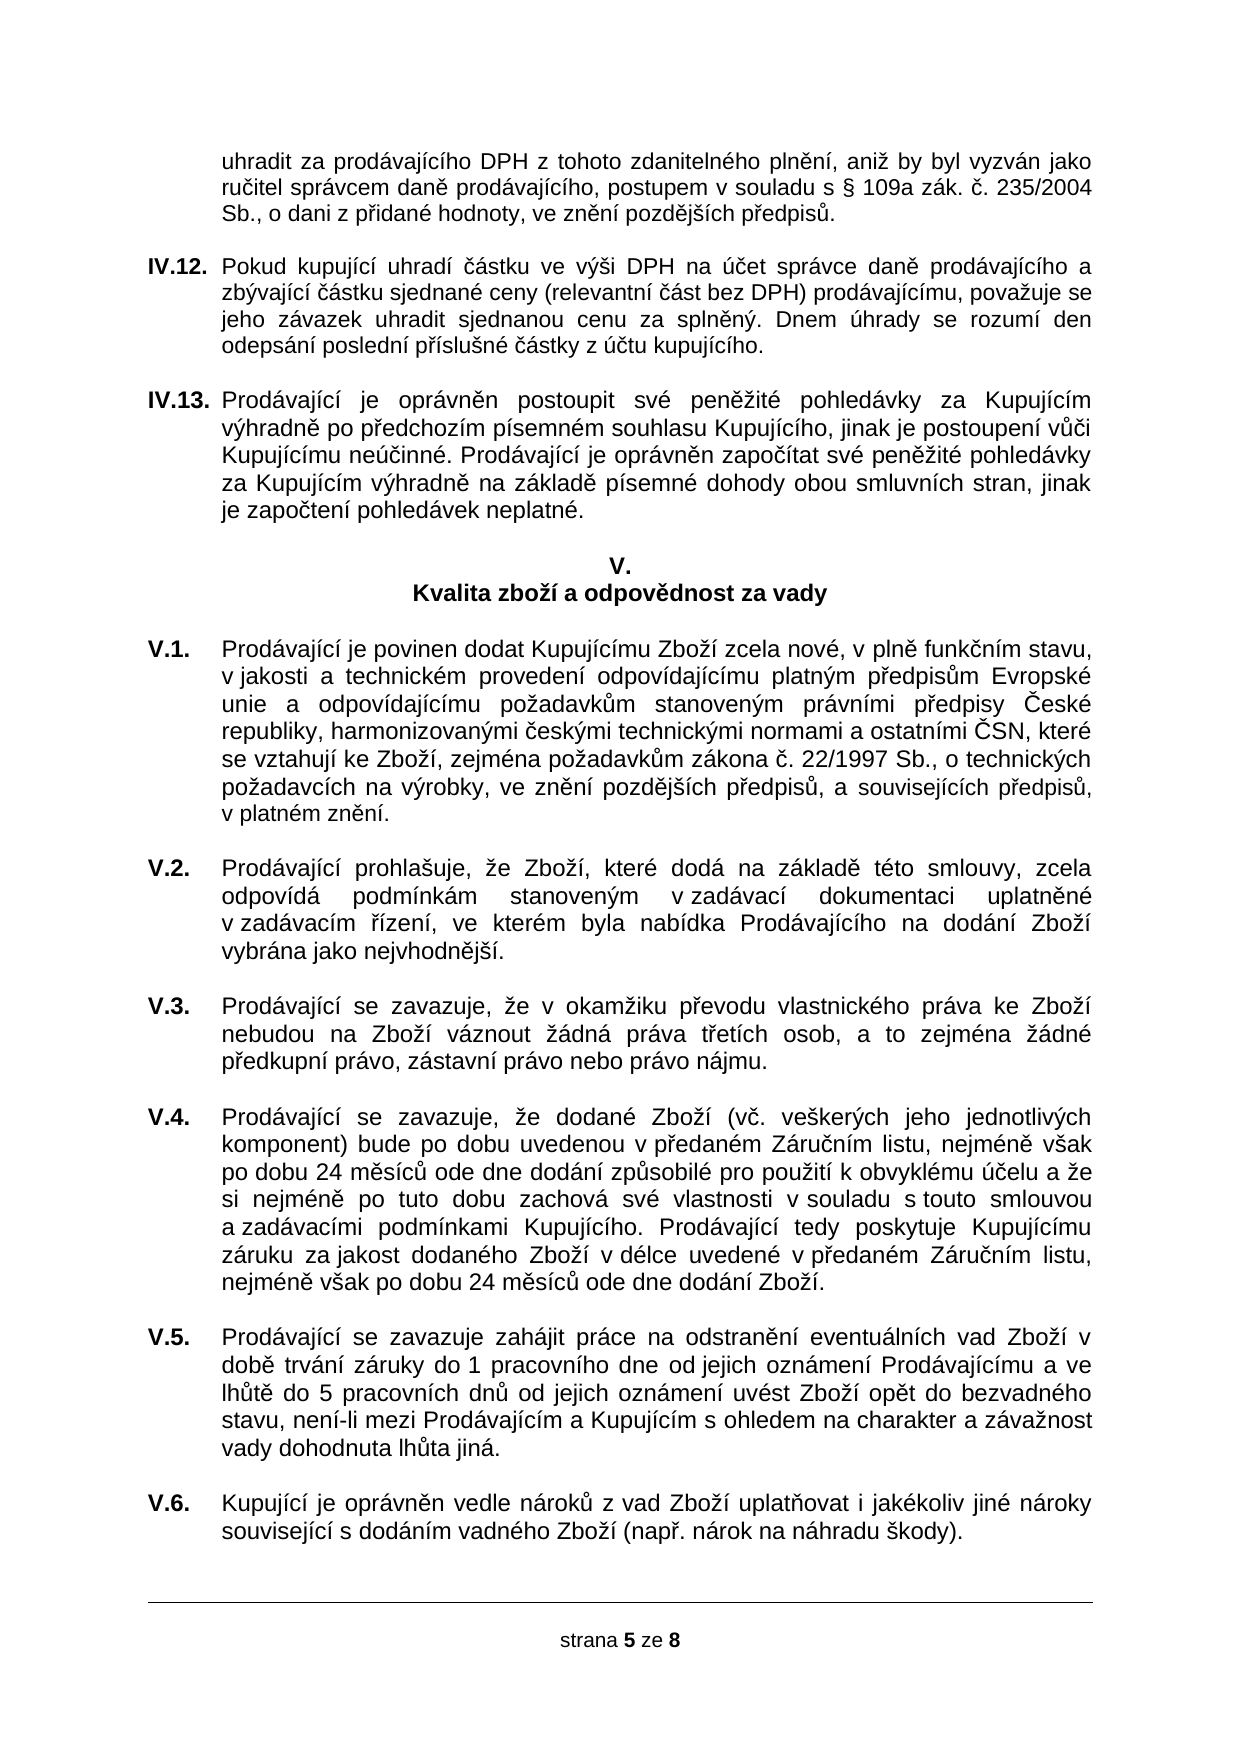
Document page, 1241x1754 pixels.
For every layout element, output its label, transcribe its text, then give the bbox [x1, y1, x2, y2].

list Prodávající se zavazuje, že dodané Zboží (vč. veškerých jeho jednotlivých komponent) bude po dobu uvedenou v předaném Záručním listu, nejméně však po dobu 24 měsíců ode dne dodání způsobilé pro použití k obvyklému účelu a že si nejméně po tuto dobu zachová své vlastnosti v souladu s touto smlouvou a zadávacími podmínkami Kupujícího. Prodávající tedy poskytuje Kupujícímu záruku za jakost dodaného Zboží v délce uvedené v předaném Záručním listu, nejméně však po dobu 24 měsíců ode dne dodání Zboží. [148, 1102, 1093, 1296]
list Kupující je oprávněn vedle nároků z vad Zboží uplatňovat i jakékoliv jiné nároky související s dodáním vadného Zboží (např. nárok na náhradu škody). [148, 1489, 1093, 1544]
list Pokud kupující uhradí částku ve výši DPH na účet správce daně prodávajícího a zbývající částku sjednané ceny (relevantní část bez DPH) prodávajícímu, považuje se jeho závazek uhradit sjednanou cenu za splněný. Dnem úhrady se rozumí den odepsání poslední příslušné částky z účtu kupujícího. [148, 253, 1093, 358]
list Prodávající se zavazuje zahájit práce na odstranění eventuálních vad Zboží v době trvání záruky do 1 pracovního dne od jejich oznámení Prodávajícímu a ve lhůtě do 5 pracovních dnů od jejich oznámení uvést Zboží opět do bezvadného stavu, není-li mezi Prodávajícím a Kupujícím s ohledem na charakter a závažnost vady dohodnuta lhůta jiná. [148, 1323, 1093, 1461]
list Prodávající je povinen dodat Kupujícímu Zboží zcela nové, v plně funkčním stavu, v jakosti a technickém provedení odpovídajícímu platným předpisům Evropské unie a odpovídajícímu požadavkům stanoveným právními předpisy České republiky, harmonizovanými českými technickými normami a ostatními ČSN, které se vztahují ke Zboží, zejména požadavkům zákona č. 22/1997 Sb., o technických požadavcích na výrobky, ve znění pozdějších předpisů, a souvisejících předpisů, v platném znění. [148, 634, 1093, 826]
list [148, 148, 1093, 227]
list Prodávající se zavazuje, že v okamžiku převodu vlastnického práva ke Zboží nebudou na Zboží váznout žádná práva třetích osob, a to zejména žádné předkupní právo, zástavní právo nebo právo nájmu. [148, 992, 1093, 1075]
text V. [148, 552, 1093, 579]
list Prodávající prohlašuje, že Zboží, které dodá na základě této smlouvy, zcela odpovídá podmínkám stanoveným v zadávací dokumentaci uplatněné v zadávacím řízení, ve kterém byla nabídka Prodávajícího na dodání Zboží vybrána jako nejvhodnější. [148, 854, 1093, 964]
list Prodávající je oprávněn postoupit své peněžité pohledávky za Kupujícím výhradně po předchozím písemném souhlasu Kupujícího, jinak je postoupení vůči Kupujícímu neúčinné. Prodávající je oprávněn započítat své peněžité pohledávky za Kupujícím výhradně na základě písemné dohody obou smluvních stran, jinak je započtení pohledávek neplatné. [148, 386, 1093, 524]
text Kvalita zboží a odpovědnost za vady [148, 579, 1093, 607]
